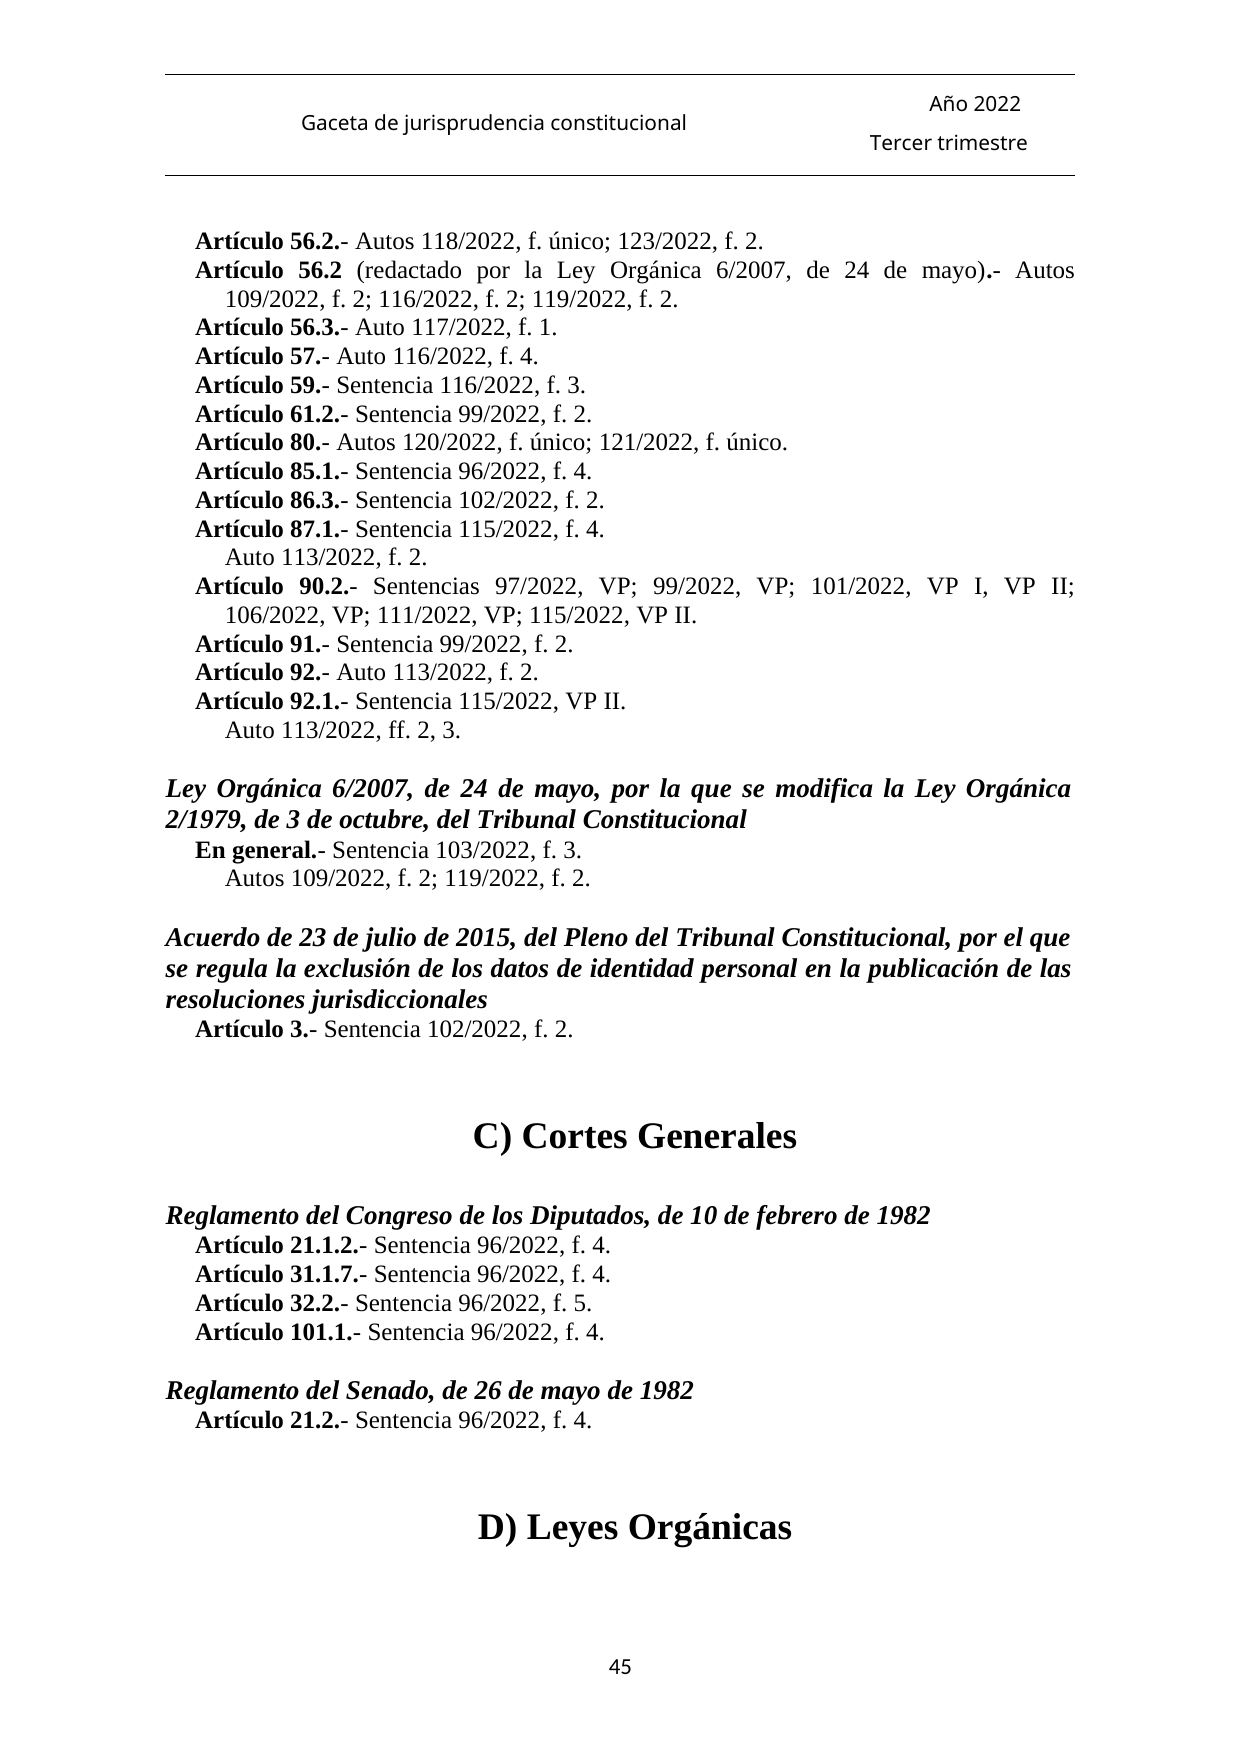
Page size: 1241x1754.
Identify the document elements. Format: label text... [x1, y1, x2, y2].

text Artículo 21.1.2.- Sentencia 96/2022, f. 4. [195, 1231, 1075, 1259]
text Artículo 92.1.- Sentencia 115/2022, VP II. [195, 686, 1075, 715]
text Artículo 91.- Sentencia 99/2022, f. 2. [195, 629, 1075, 657]
text Artículo 3.- Sentencia 102/2022, f. 2. [195, 1014, 1075, 1043]
text Artículo 90.2.- Sentencias 97/2022, VP; 99/2022, VP; 101/2022, VP I, VP II; 106/2022, VP; 111/2022, VP; 115/2022, VP II. [195, 571, 1075, 629]
text Acuerdo de 23 de julio de 2015, del Pleno del Tribunal Constitucional, por el que se regula la exclusión de los datos de identidad personal en la publicación de las resoluciones jurisdiccionales [165, 921, 1075, 1014]
text Artículo 56.2 (redactado por la Ley Orgánica 6/2007, de 24 de mayo).- Autos 109/2022, f. 2; 116/2022, f. 2; 119/2022, f. 2. [195, 255, 1075, 312]
text Artículo 59.- Sentencia 116/2022, f. 3. [195, 370, 1075, 399]
text Reglamento del Senado, de 26 de mayo de 1982 [165, 1374, 1075, 1406]
text Artículo 85.1.- Sentencia 96/2022, f. 4. [195, 456, 1075, 485]
text Autos 109/2022, f. 2; 119/2022, f. 2. [224, 863, 1075, 892]
text Auto 113/2022, ff. 2, 3. [224, 715, 1075, 744]
text Artículo 56.2.- Autos 118/2022, f. único; 123/2022, f. 2. [195, 226, 1075, 255]
text C) Cortes Generales [165, 1113, 1075, 1156]
text Artículo 61.2.- Sentencia 99/2022, f. 2. [195, 399, 1075, 427]
text Reglamento del Congreso de los Diputados, de 10 de febrero de 1982 [165, 1199, 1075, 1231]
text Artículo 87.1.- Sentencia 115/2022, f. 4. [195, 514, 1075, 542]
text Artículo 80.- Autos 120/2022, f. único; 121/2022, f. único. [195, 427, 1075, 456]
text Artículo 101.1.- Sentencia 96/2022, f. 4. [195, 1317, 1075, 1346]
text Artículo 92.- Auto 113/2022, f. 2. [195, 657, 1075, 686]
text Artículo 21.2.- Sentencia 96/2022, f. 4. [195, 1406, 1075, 1434]
text En general.- Sentencia 103/2022, f. 3. [195, 835, 1075, 863]
text Artículo 57.- Auto 116/2022, f. 4. [195, 341, 1075, 370]
text Artículo 32.2.- Sentencia 96/2022, f. 5. [195, 1288, 1075, 1317]
text Auto 113/2022, f. 2. [224, 542, 1075, 571]
text Artículo 31.1.7.- Sentencia 96/2022, f. 4. [195, 1259, 1075, 1288]
text Ley Orgánica 6/2007, de 24 de mayo, por la que se modifica la Ley Orgánica 2/1979, de 3 de octubre, del Tribunal Constitucional [165, 772, 1075, 835]
text Artículo 86.3.- Sentencia 102/2022, f. 2. [195, 485, 1075, 514]
text D) Leyes Orgánicas [165, 1504, 1075, 1547]
text Artículo 56.3.- Auto 117/2022, f. 1. [195, 312, 1075, 341]
